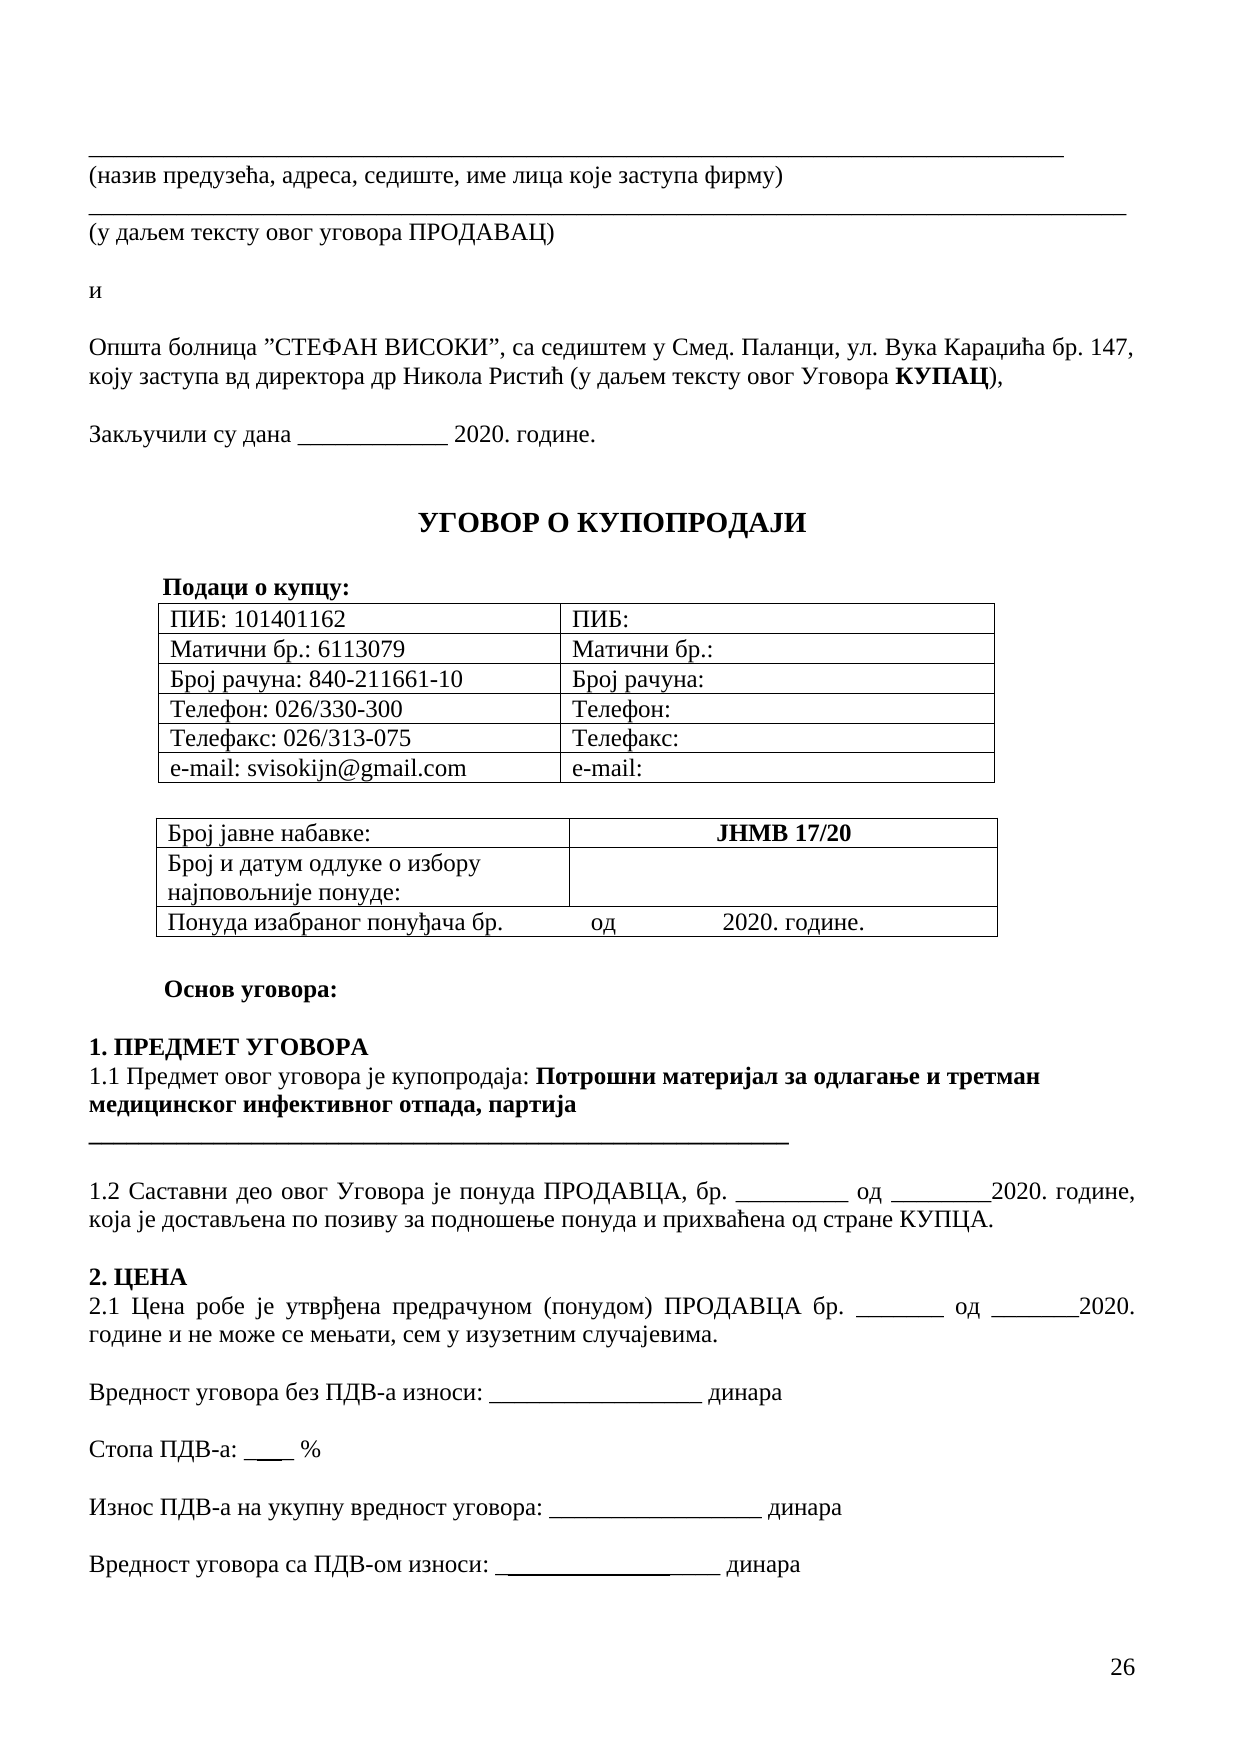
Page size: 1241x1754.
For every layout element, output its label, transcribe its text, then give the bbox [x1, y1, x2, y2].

text 2.1 Ценa робе je утврђена предрачуном (понудом) ПРОДАВЦА бр. _______ од _______2020. године и не може се мењати, сем у изузетним случајевима. [89, 1291, 1135, 1348]
table_header ПИБ: 101401162 [159, 604, 560, 633]
table_cell Број рачуна: 840-211661-10 [159, 664, 560, 693]
table_cell Телефакс: [561, 724, 994, 752]
text (у даљем тексту овог уговора ПРОДАВАЦ) [89, 217, 1135, 246]
table_cell Понуда изабраног понуђача бр. од 2020. године. [157, 907, 997, 936]
text Вредност уговора са ПДВ-ом износи: __________________ динара [89, 1549, 1135, 1578]
table_cell Матични бр.: 6113079 [159, 634, 560, 663]
table_cell [570, 848, 997, 906]
text Вредност уговора без ПДВ-а износи: _________________ динара [89, 1377, 1135, 1406]
table_cell е-mail: [561, 753, 994, 782]
text (назив предузећа, адреса, седиште, име лица које заступа фирму) [89, 160, 1135, 189]
table_header ПИБ: [561, 604, 994, 633]
table_header Број јавне набавке: [157, 819, 569, 847]
text УГОВОР О КУПОПРОДАЈИ [89, 505, 1135, 538]
table_header ЈНМВ 17/20 [570, 819, 997, 847]
text 1. ПРЕДМЕТ УГОВОРА [89, 1032, 1135, 1061]
table_cell Телефон: [561, 694, 994, 722]
text ______________________________________________________________________________ [89, 131, 1135, 160]
text ___________________________________________________________________________________ [89, 189, 1135, 217]
table_cell Телефон: 026/330-300 [159, 694, 560, 722]
table_cell Број рачуна: [561, 664, 994, 693]
text 2. ЦЕНА [89, 1262, 1135, 1291]
text Подаци о купцу: Подаци о продавцу: [89, 572, 1135, 601]
text и [89, 275, 1135, 304]
text 1.2 Саставни део овог Уговора је понуда ПРОДАВЦА, бр. _________ од ________2020. године, која је достављена по позиву за подношење понуда и прихваћена од стране КУПЦА. [89, 1176, 1135, 1233]
text Закључили су дана ____________ 2020. године. [89, 419, 1135, 447]
text Општа болница ”СТЕФАН ВИСОКИ”, са седиштем у Смед. Паланци, ул. Вука Караџића бр. 147, коју заступа вд директора др Никола Ристић (у даљем тексту овог Уговора КУПАЦ), [89, 332, 1135, 390]
text Износ ПДВ-а на укупну вредност уговора: _________________ динара [89, 1492, 1135, 1521]
table_cell е-mail: svisokijn@gmail.com [159, 753, 560, 782]
text Oснов уговора: [89, 974, 1135, 1003]
table_cell Број и датум одлуке о избору најповољније понуде: [157, 848, 569, 906]
table_cell Телефакс: 026/313-075 [159, 724, 560, 752]
text 1.1 Предмет овог уговора је купопродаја: Потрошни материјал за одлагање и третман медицинског инфективног отпада, партија ________________________________________________________ [89, 1061, 1135, 1147]
table_cell Матични бр.: [561, 634, 994, 663]
text Стопа ПДВ-а: ____ % [89, 1434, 1135, 1463]
